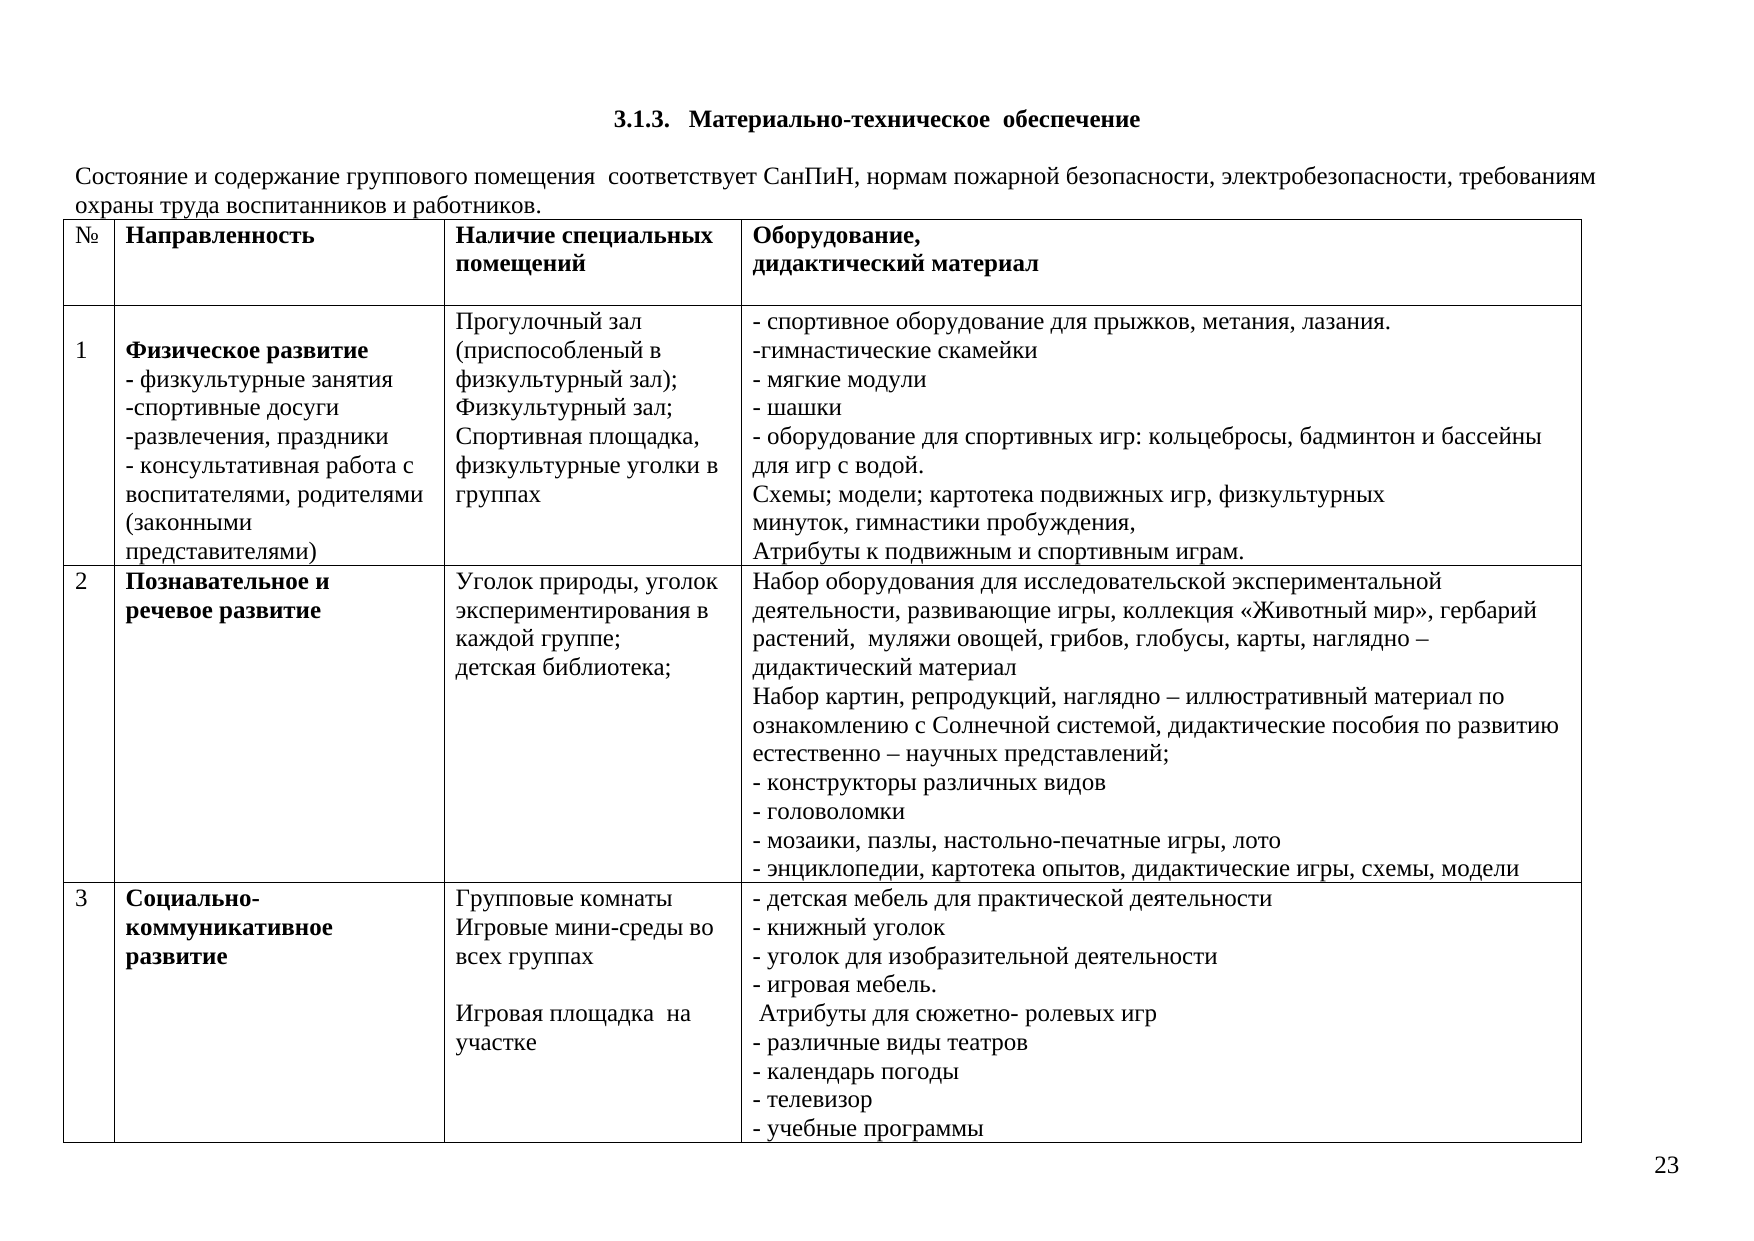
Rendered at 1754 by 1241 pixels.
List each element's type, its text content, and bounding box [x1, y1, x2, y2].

table_cell Физическое развитие - физкультурные занятия -спортивные досуги -развлечения, праздники - консультативная работа с воспитателями, родителями (законными представителями) [115, 306, 444, 565]
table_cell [445, 883, 741, 1142]
table_header Направленность [115, 220, 444, 305]
table_header Наличие специальных помещений [445, 220, 741, 305]
table_cell Набор оборудования для исследовательской экспериментальной деятельности, развивающие игры, коллекция «Животный мир», гербарий растений, муляжи овощей, грибов, глобусы, карты, наглядно – дидактический материал Набор картин, репродукций, наглядно – иллюстративный материал по ознакомлению с Солнечной системой, дидактические пособия по развитию естественно – научных представлений; - конструкторы различных видов - головоломки - мозаики, пазлы, настольно-печатные игры, лото - энциклопедии, картотека опытов, дидактические игры, схемы, модели [742, 566, 1581, 882]
table_cell 1 [64, 306, 114, 565]
text Состояние и содержание группового помещения соответствует СанПиН, нормам пожарной безопасности, электробезопасности, требованиям охраны труда воспитанников и работников. [75, 161, 1679, 219]
table_header № [64, 220, 114, 305]
table_cell Уголок природы, уголок экспериментирования в каждой группе; детская библиотека; [445, 566, 741, 882]
table_cell - спортивное оборудование для прыжков, метания, лазания. -гимнастические скамейки - мягкие модули - шашки - оборудование для спортивных игр: кольцебросы, бадминтон и бассейны для игр с водой. Схемы; модели; картотека подвижных игр, физкультурных минуток, гимнастики пробуждения, Атрибуты к подвижным и спортивным играм. [742, 306, 1581, 565]
table_header Оборудование, дидактический материал [742, 220, 1581, 305]
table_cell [115, 883, 444, 1142]
table_cell Познавательное и речевое развитие [115, 566, 444, 882]
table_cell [742, 883, 1581, 1142]
list Материально-техническое обеспечение [75, 104, 1679, 132]
table_cell Прогулочный зал (приспособленый в физкультурный зал); Физкультурный зал; Спортивная площадка, физкультурные уголки в группах [445, 306, 741, 565]
table_cell 3 [64, 883, 114, 1142]
table_cell 2 [64, 566, 114, 882]
